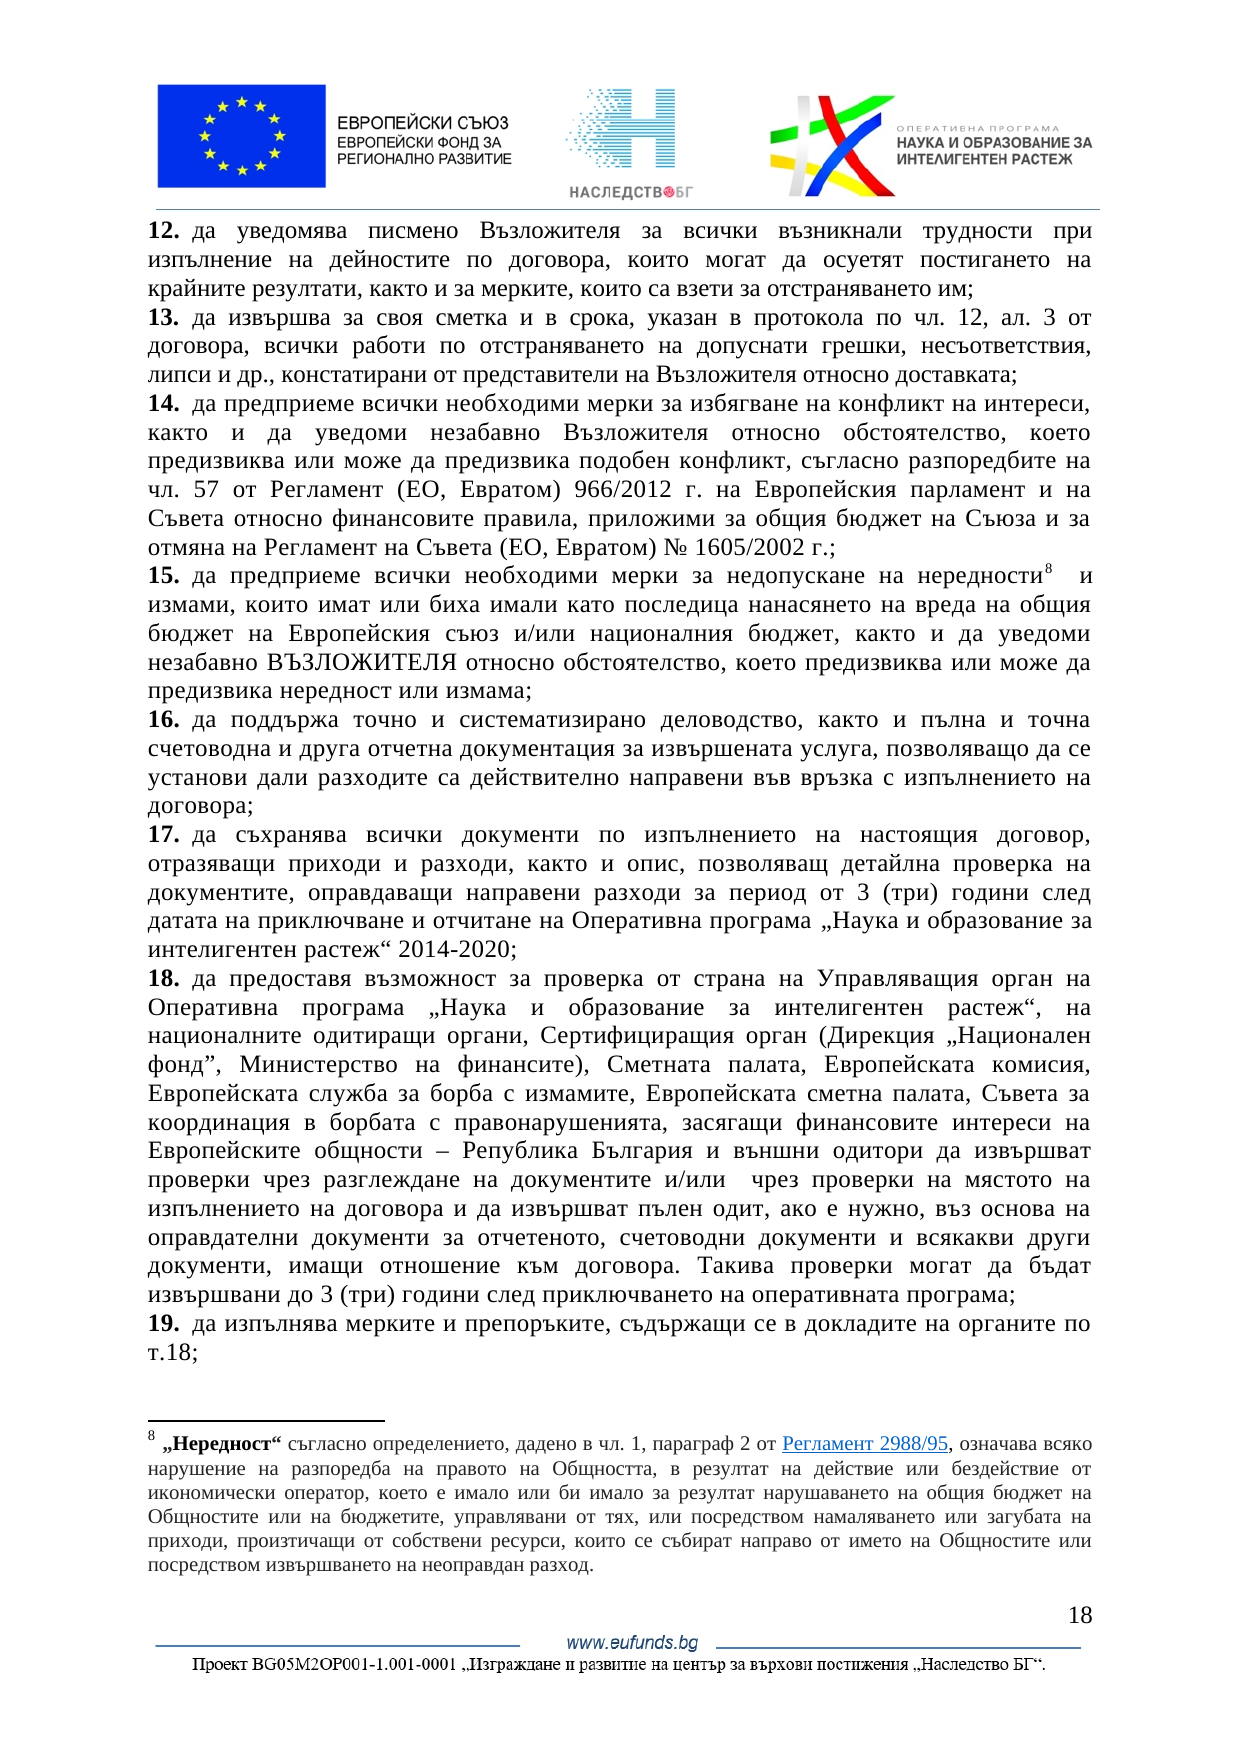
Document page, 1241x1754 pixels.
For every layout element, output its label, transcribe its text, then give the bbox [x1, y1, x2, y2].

list да предоставя възможност за проверка от страна на Управляващия орган на Оперативна програма „Наука и образование за интелигентен растеж“, на националните одитиращи органи, Сертифициращия орган (Дирекция „Национален фонд”, Министерство на финансите), Сметната палата, Европейската комисия, Европейската служба за борба с измамите, Европейската сметна палата, Съвета за координация в борбата с правонарушенията, засягащи финансовите интереси на Европейските общности – Република България и външни одитори да извършват проверки чрез разглеждане на документите и/или чрез проверки на мястото на изпълнението на договора и да извършват пълен одит, ако е нужно, въз основа на оправдателни документи за отчетеното, счетоводни документи и всякакви други документи, имащи отношение към договора. Такива проверки могат да бъдат извършвани до 3 (три) години след приключването на оперативната програма; [148, 963, 1093, 1308]
list да предприеме всички необходими мерки за избягване на конфликт на интереси, както и да уведоми незабавно Възложителя относно обстоятелство, което предизвиква или може да предизвика подобен конфликт, съгласно разпоредбите на чл. 57 от Регламент (ЕО, Евратом) 966/2012 г. на Европейския парламент и на Съвета относно финансовите правила, приложими за общия бюджет на Съюза и за отмяна на Регламент на Съвета (EO, Евратом) № 1605/2002 г.; [148, 388, 1093, 560]
picture [147, 1628, 1093, 1681]
list да уведомява писмено Възложителя за всички възникнали трудности при изпълнение на дейностите по договора, които могат да осуетят постигането на крайните резултати, както и за мерките, които са взети за отстраняването им; [148, 216, 1093, 302]
list да съхранява всички документи по изпълнението на настоящия договор, отразяващи приходи и разходи, както и опис, позволяващ детайлна проверка на документите, оправдаващи направени разходи за период от 3 (три) години след датата на приключване и отчитане на Оперативна програма „Наука и образование за интелигентен растеж“ 2014-2020; [148, 819, 1093, 963]
list да предприеме всички необходими мерки за недопускане на нередности и измами, които имат или биха имали като последица нанасянето на вреда на общия бюджет на Европейския съюз и/или националния бюджет, както и да уведоми незабавно ВЪЗЛОЖИТЕЛЯ относно обстоятелство, което предизвиква или може да предизвика нередност или измама; [148, 560, 1093, 704]
list да поддържа точно и систематизирано деловодство, както и пълна и точна счетоводна и друга отчетна документация за извършената услуга, позволяващо да се установи дали разходите са действително направени във връзка с изпълнението на договора; [148, 704, 1093, 819]
list да извършва за своя сметка и в срока, указан в протокола по чл. 12, ал. 3 от договора, всички работи по отстраняването на допуснати грешки, несъответствия, липси и др., констатирани от представители на Възложителя относно доставката; [148, 302, 1093, 388]
list да изпълнява мерките и препоръките, съдържащи се в докладите на органите по т.18; [148, 1308, 1093, 1365]
picture [147, 73, 1107, 216]
